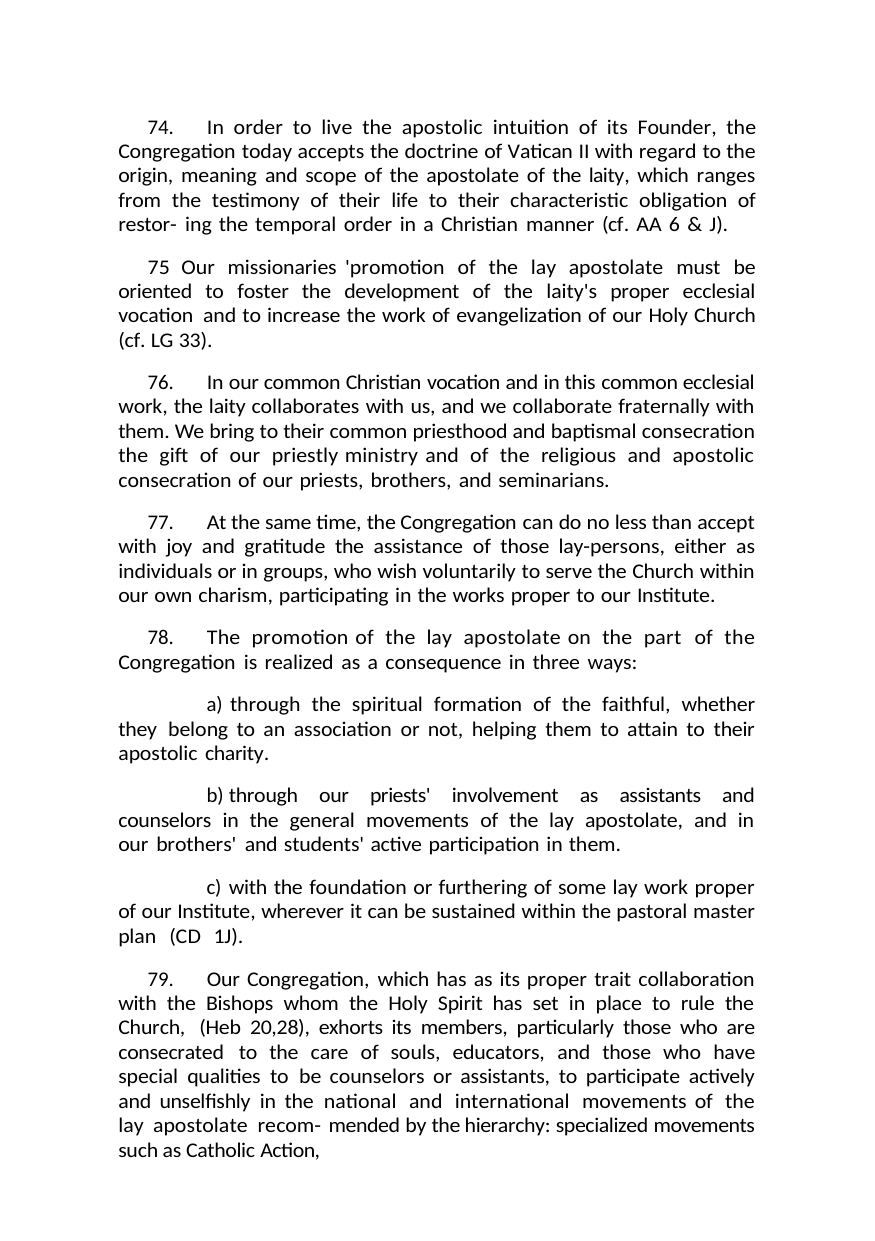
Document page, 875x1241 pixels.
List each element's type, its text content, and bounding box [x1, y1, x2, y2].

list with the foundation or furthering of some lay work proper of our Institute, wherever it can be sustained within the pastoral master plan (CD 1J). [118, 874, 755, 948]
list At the same time, the Congregation can do no less than accept with joy and gratitude the assistance of those lay-persons, either as individuals or in groups, who wish voluntarily to serve the Church within our own charism, participating in the works proper to our Institute. [118, 510, 755, 608]
list Our Congregation, which has as its proper trait collaboration with the Bishops whom the Holy Spirit has set in place to rule the Church, (Heb 20,28), exhorts its members, particularly those who are consecrated to the care of souls, educators, and those who have special qualities to be counselors or assistants, to participate actively and unselfishly in the national and international movements of the lay apostolate recom- mended by the hierarchy: specialized movements such as Catholic Action, [118, 966, 755, 1162]
list In order to live the apostolic intuition of its Founder, the Congregation today accepts the doctrine of Vatican II with regard to the origin, meaning and scope of the apostolate of the laity, which ranges from the testimony of their life to their characteristic obligation of restor- ing the temporal order in a Christian manner (cf. AA 6 & J). [118, 115, 756, 237]
list through our priests' involvement as assistants and counselors in the general movements of the lay apostolate, and in our brothers' and students' active participation in them. [118, 783, 755, 857]
list through the spiritual formation of the faithful, whether they belong to an association or not, helping them to attain to their apostolic charity. [118, 692, 755, 766]
list In our common Christian vocation and in this common ecclesial work, the laity collaborates with us, and we collaborate fraternally with them. We bring to their common priesthood and baptismal consecration the gift of our priestly ministry and of the religious and apostolic consecration of our priests, brothers, and seminarians. [118, 370, 755, 492]
list The promotion of the lay apostolate on the part of the Congregation is realized as a consequence in three ways: [118, 625, 755, 674]
text 75 Our missionaries 'promotion of the lay apostolate must be oriented to foster the development of the laity's proper ecclesial vocation and to increase the work of evangelization of our Holy Church (cf. LG 33). [118, 255, 756, 352]
